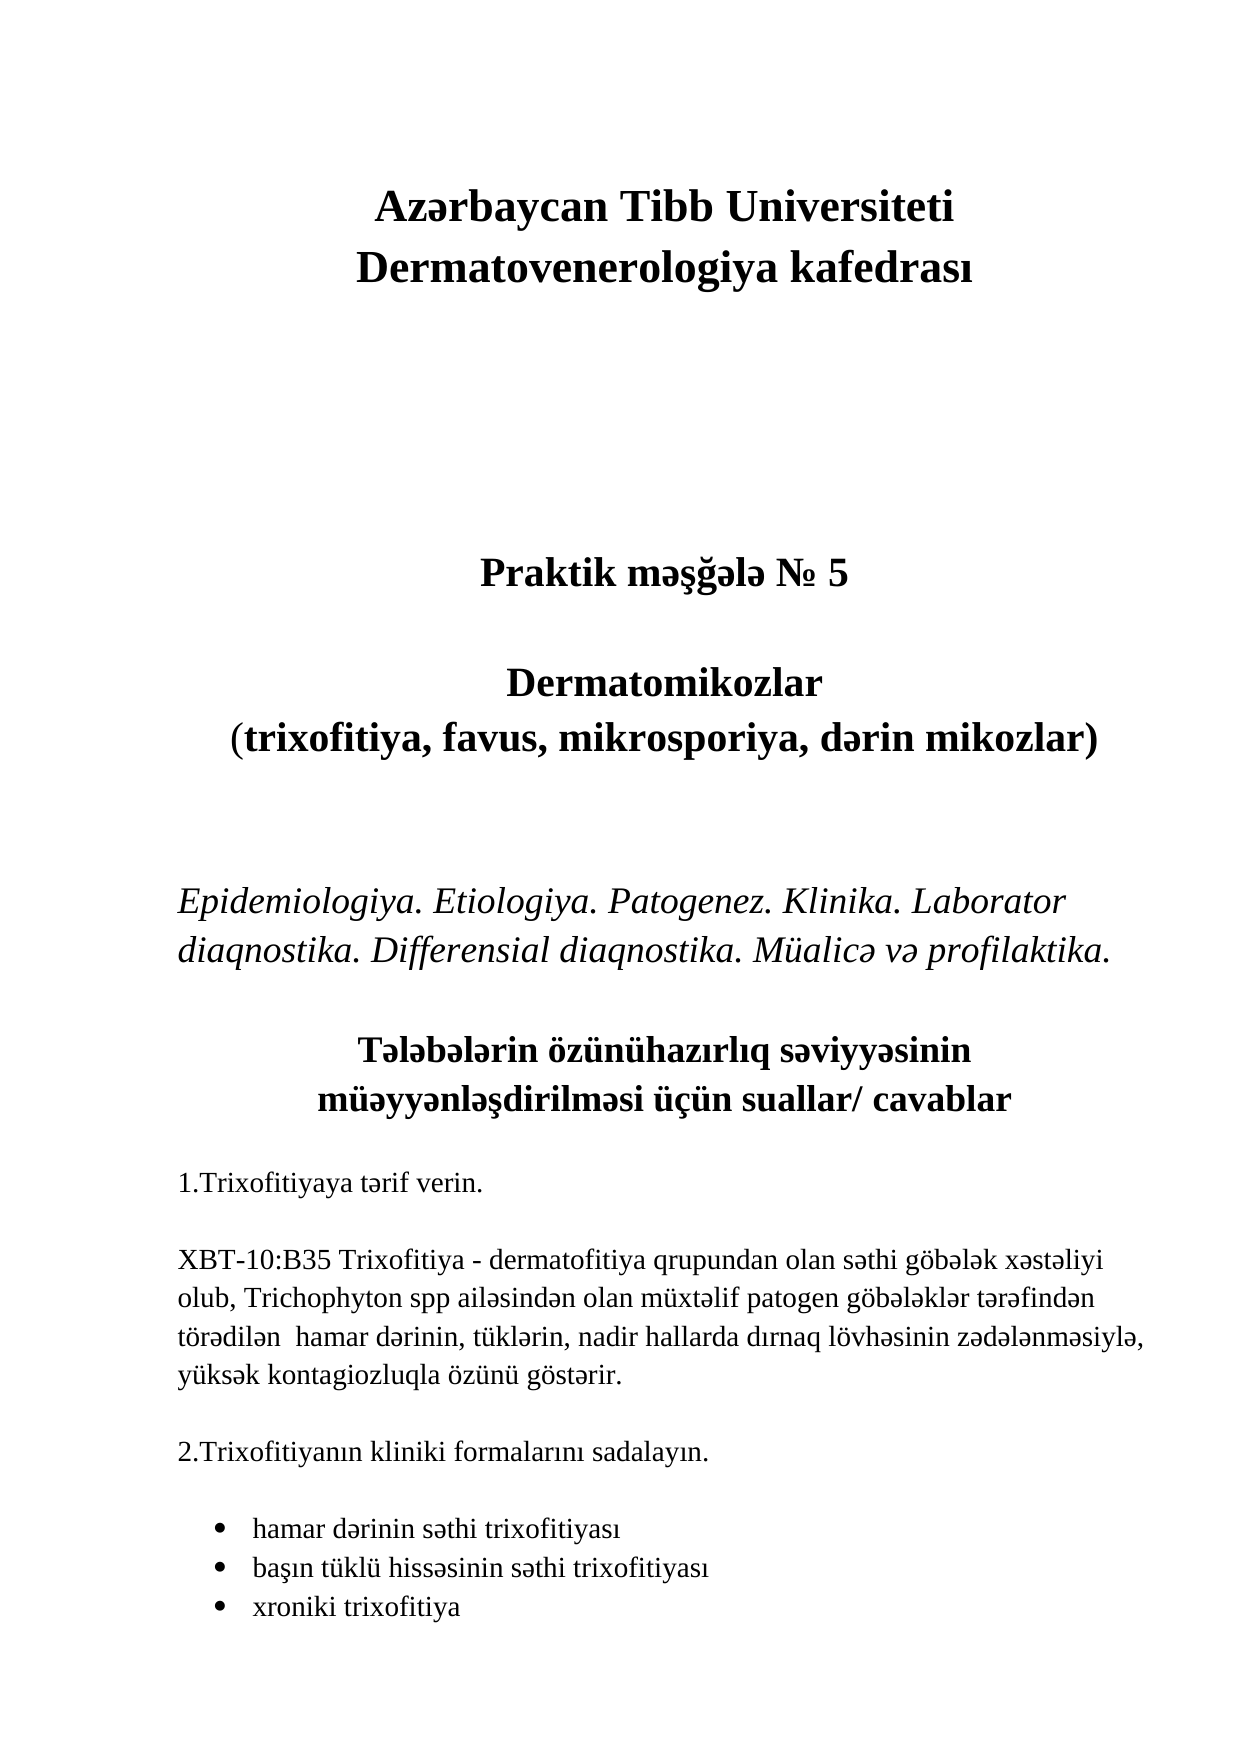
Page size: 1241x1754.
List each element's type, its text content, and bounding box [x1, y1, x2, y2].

text 1.Trixofitiyaya tərif verin. [177, 1165, 1152, 1198]
text müəyyənləşdirilməsi üçün suallar/ cavablar [177, 1077, 1152, 1120]
text Dermatovenerologiya kafedrası [177, 239, 1152, 292]
text Azərbaycan Tibb Universiteti [177, 179, 1152, 231]
text Tələbələrin özünühazırlıq səviyyəsinin [177, 1027, 1152, 1070]
text 2.Trixofitiyanın kliniki formalarını sadalayın. [177, 1434, 1152, 1468]
text XBT-10:B35 Trixofitiya - dermatofitiya qrupundan olan səthi göbələk xəstəliyi olub, Trichophyton spp ailəsindən olan müxtəlif patogen göbələklər tərəfindən törədilən hamar dərinin, tüklərin, nadir hallarda dırnaq lövhəsinin zədələnməsiylə, yüksək kontagiozluqla özünü göstərir. [177, 1242, 1152, 1391]
list xroniki trixofitiya [215, 1589, 1152, 1622]
text (trixofitiya, favus, mikrosporiya, dərin mikozlar) [177, 713, 1152, 761]
text Praktik məşğələ № 5 [177, 548, 1152, 596]
text Epidemiologiya. Etiologiya. Patogenez. Klinika. Laborator diaqnostika. Differensial diaqnostika. Müalicə və profilaktika. [177, 878, 1152, 971]
list başın tüklü hissəsinin səthi trixofitiyası [215, 1550, 1152, 1584]
list hamar dərinin səthi trixofitiyası [215, 1512, 1152, 1545]
text Dermatomikozlar [177, 658, 1152, 706]
